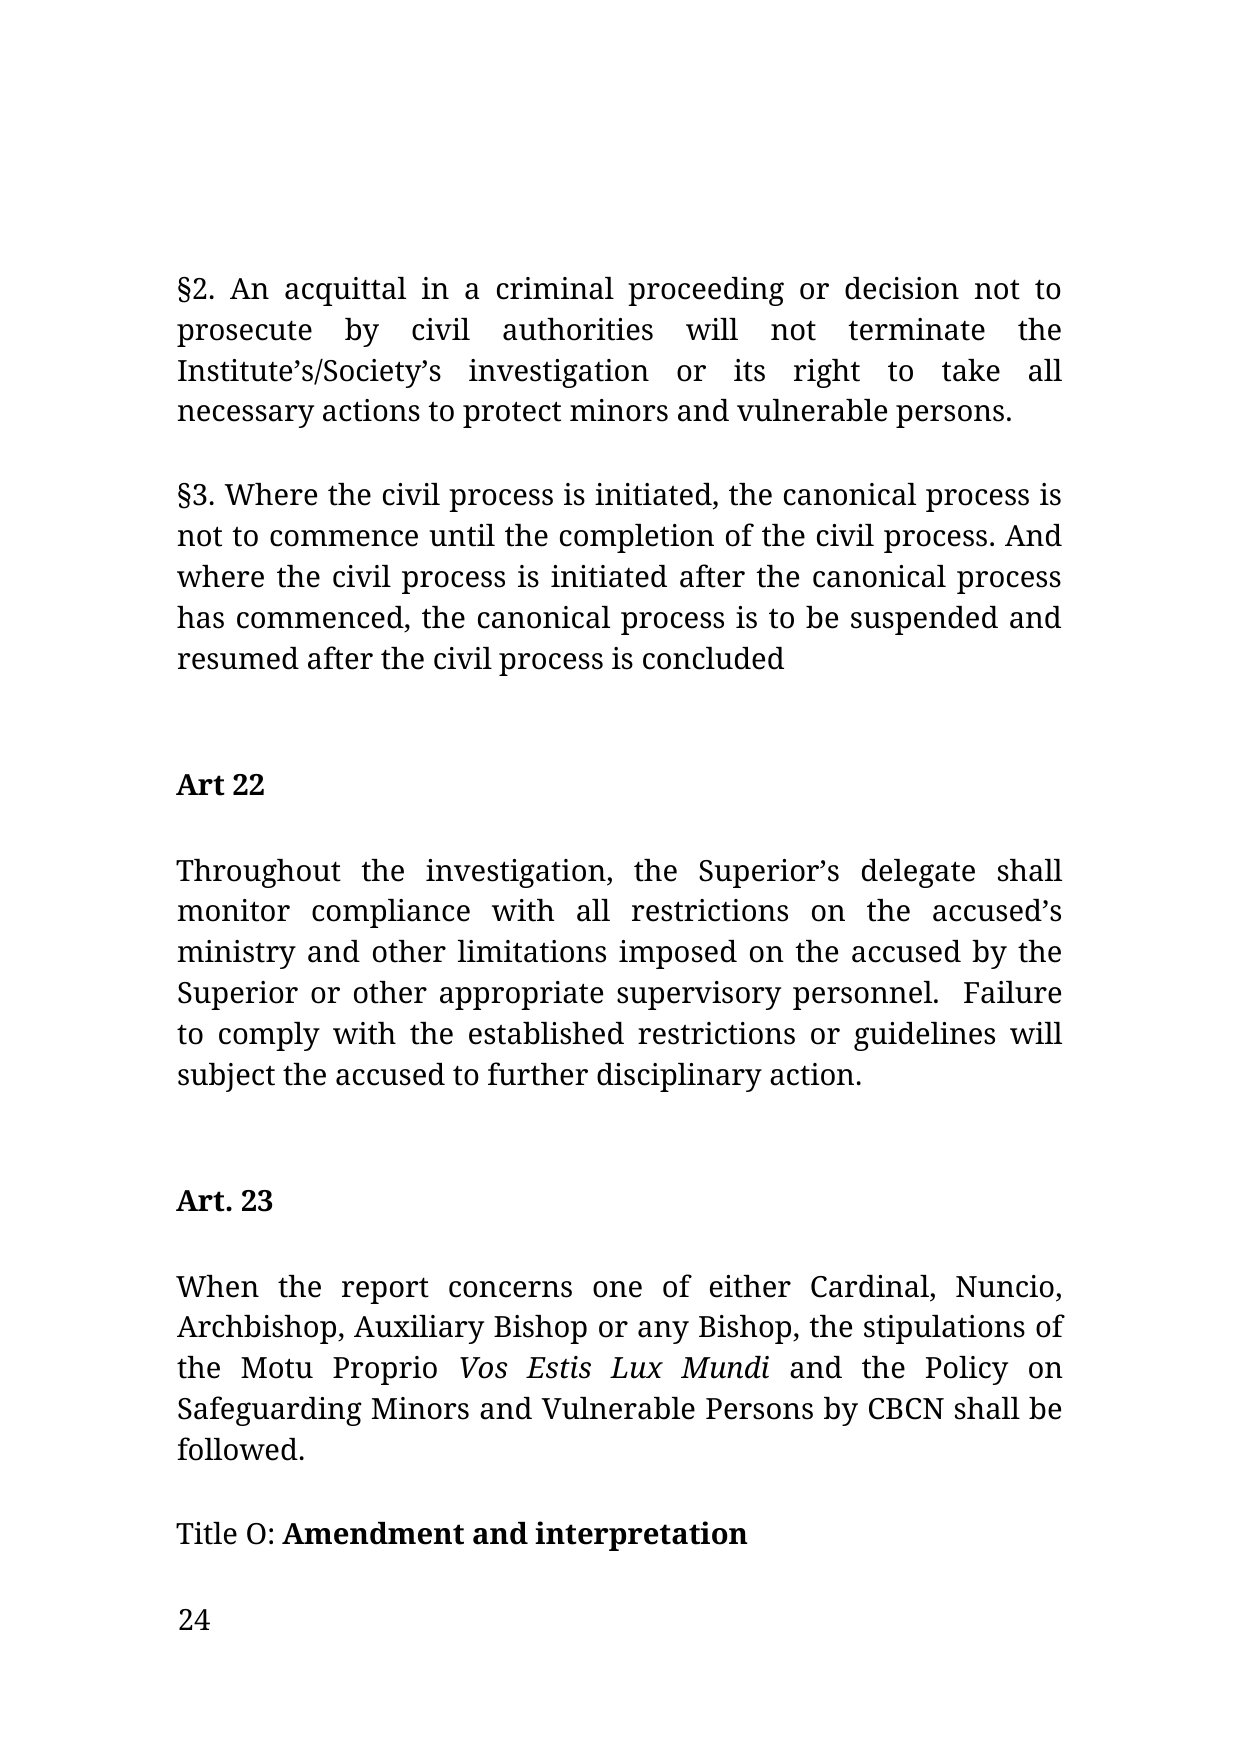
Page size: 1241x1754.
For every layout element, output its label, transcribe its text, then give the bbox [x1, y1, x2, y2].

text Title O: Amendment and interpretation [176, 1513, 1063, 1553]
text §2. An acquittal in a criminal proceeding or decision not to prosecute by civil authorities will not terminate the Institute’s/Society’s investigation or its right to take all necessary actions to protect minors and vulnerable persons. [176, 268, 1063, 430]
subtitle Art. 23 [176, 1181, 1063, 1220]
text §3. Where the civil process is initiated, the canonical process is not to commence until the completion of the civil process. And where the civil process is initiated after the canonical process has commenced, the canonical process is to be suspended and resumed after the civil process is concluded [176, 474, 1063, 678]
subtitle Art 22 [176, 765, 1063, 804]
text When the report concerns one of either Cardinal, Nuncio, Archbishop, Auxiliary Bishop or any Bishop, the stipulations of the Motu Proprio Vos Estis Lux Mundi and the Policy on Safeguarding Minors and Vulnerable Persons by CBCN shall be followed. [176, 1266, 1063, 1469]
text Throughout the investigation, the Superior’s delegate shall monitor compliance with all restrictions on the accused’s ministry and other limitations imposed on the accused by the Superior or other appropriate supervisory personnel. Failure to comply with the established restrictions or guidelines will subject the accused to further disciplinary action. [176, 850, 1063, 1094]
